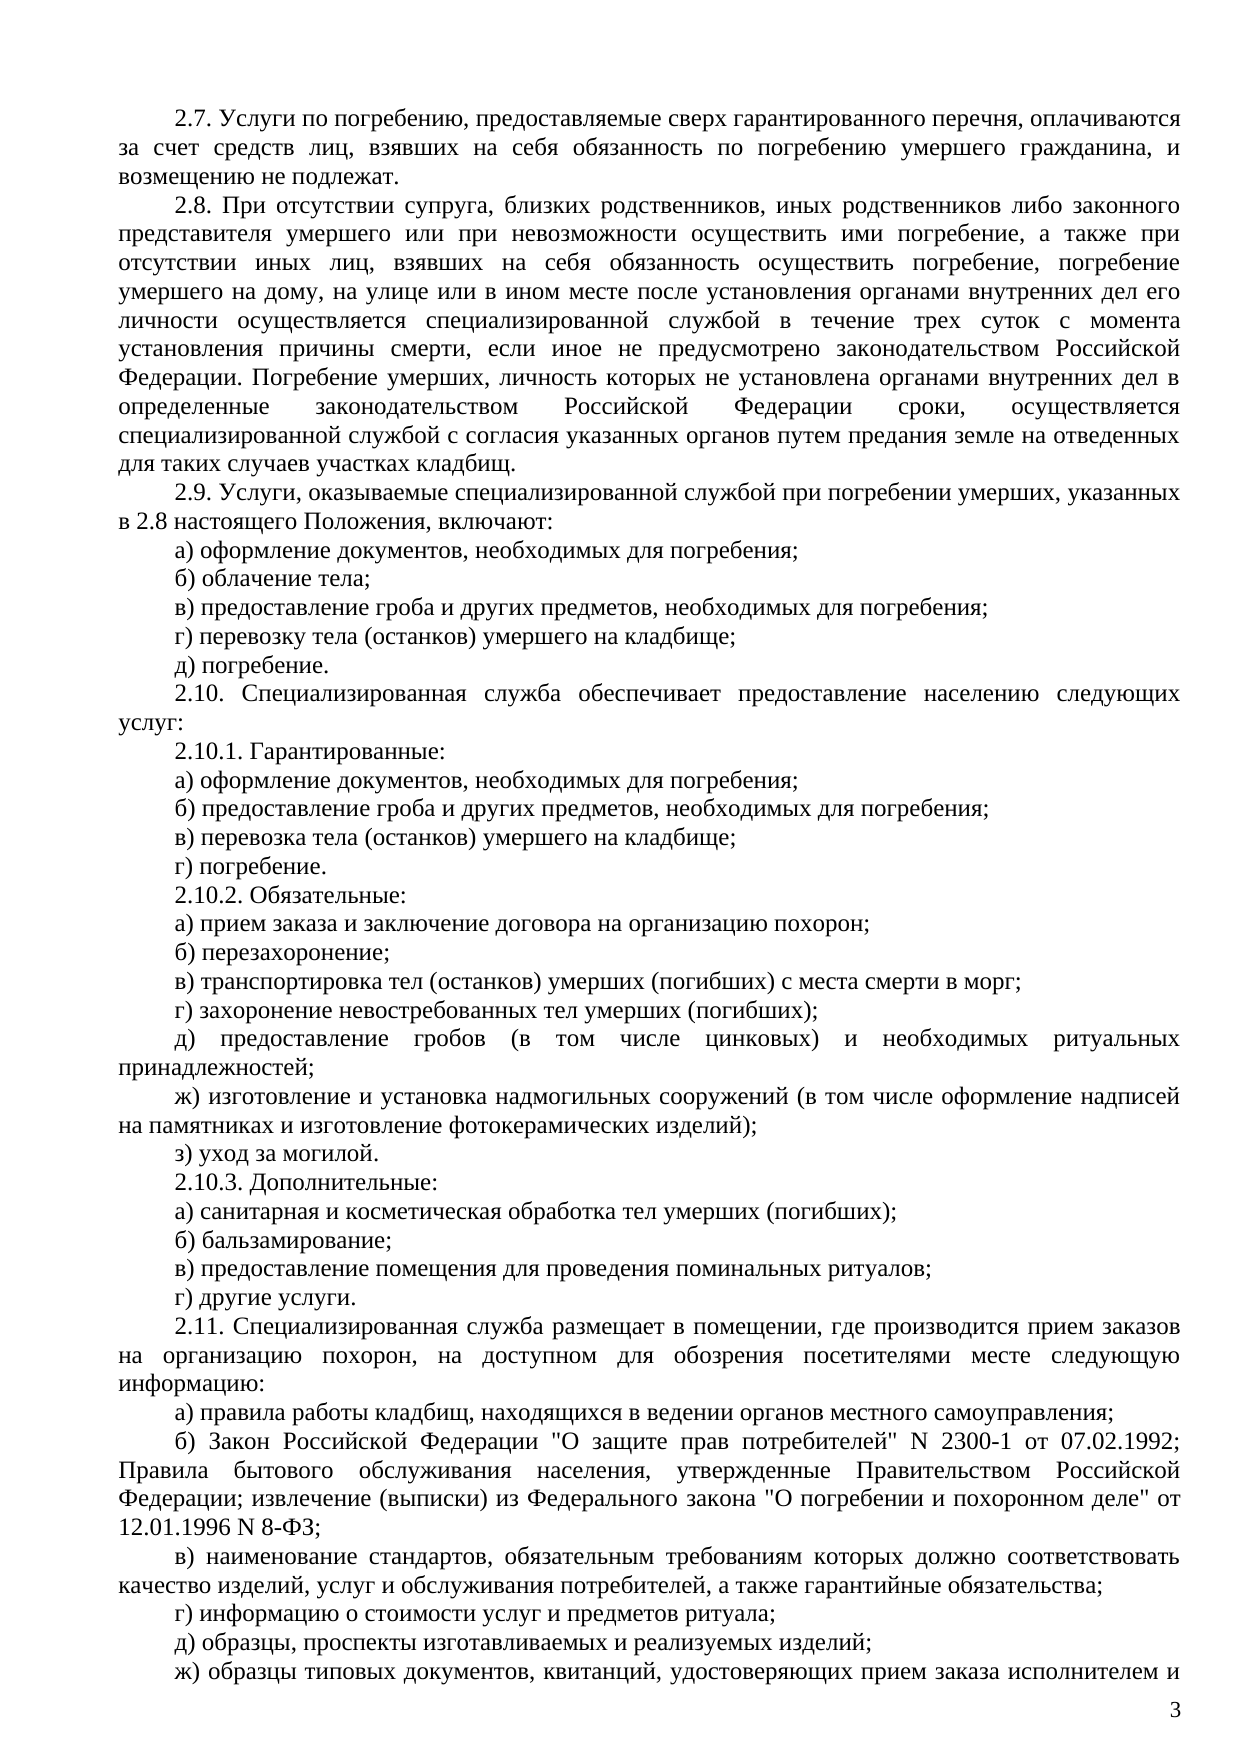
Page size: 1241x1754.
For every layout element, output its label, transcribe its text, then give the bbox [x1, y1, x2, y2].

text д) погребение. [118, 650, 1181, 678]
text в) предоставление помещения для проведения поминальных ритуалов; [118, 1253, 1181, 1282]
text б) бальзамирование; [118, 1225, 1181, 1253]
text в) транспортировка тел (останков) умерших (погибших) с места смерти в морг; [118, 966, 1181, 995]
text 2.10. Специализированная служба обеспечивает предоставление населению следующих услуг: [118, 678, 1181, 736]
text г) перевозку тела (останков) умершего на кладбище; [118, 621, 1181, 650]
text 2.10.2. Обязательные: [118, 880, 1181, 908]
text д) образцы, проспекты изготавливаемых и реализуемых изделий; [118, 1627, 1181, 1656]
text в) перевозка тела (останков) умершего на кладбище; [118, 822, 1181, 851]
text г) погребение. [118, 851, 1181, 880]
text д) предоставление гробов (в том числе цинковых) и необходимых ритуальных принадлежностей; [118, 1023, 1181, 1081]
text в) предоставление гроба и других предметов, необходимых для погребения; [118, 592, 1181, 621]
text 2.7. Услуги по погребению, предоставляемые сверх гарантированного перечня, оплачиваются за счет средств лиц, взявших на себя обязанность по погребению умершего гражданина, и возмещению не подлежат. [118, 103, 1181, 190]
text б) перезахоронение; [118, 937, 1181, 966]
text б) облачение тела; [118, 563, 1181, 592]
text ж) изготовление и установка надмогильных сооружений (в том числе оформление надписей на памятниках и изготовление фотокерамических изделий); [118, 1081, 1181, 1138]
text з) уход за могилой. [118, 1138, 1181, 1167]
text г) информацию о стоимости услуг и предметов ритуала; [118, 1598, 1181, 1627]
text 2.10.3. Дополнительные: [118, 1167, 1181, 1196]
text 2.9. Услуги, оказываемые специализированной службой при погребении умерших, указанных в 2.8 настоящего Положения, включают: [118, 477, 1181, 535]
text б) предоставление гроба и других предметов, необходимых для погребения; [118, 793, 1181, 822]
text 2.8. При отсутствии супруга, близких родственников, иных родственников либо законного представителя умершего или при невозможности осуществить ими погребение, а также при отсутствии иных лиц, взявших на себя обязанность осуществить погребение, погребение умершего на дому, на улице или в ином месте после установления органами внутренних дел его личности осуществляется специализированной службой в течение трех суток с момента установления причины смерти, если иное не предусмотрено законодательством Российской Федерации. Погребение умерших, личность которых не установлена органами внутренних дел в определенные законодательством Российской Федерации сроки, осуществляется специализированной службой с согласия указанных органов путем предания земле на отведенных для таких случаев участках кладбищ. [118, 190, 1181, 477]
text а) санитарная и косметическая обработка тел умерших (погибших); [118, 1196, 1181, 1225]
text в) наименование стандартов, обязательным требованиям которых должно соответствовать качество изделий, услуг и обслуживания потребителей, а также гарантийные обязательства; [118, 1541, 1181, 1598]
text а) оформление документов, необходимых для погребения; [118, 765, 1181, 793]
text 2.10.1. Гарантированные: [118, 736, 1181, 765]
text б) Закон Российской Федерации "О защите прав потребителей" N 2300-1 от 07.02.1992; Правила бытового обслуживания населения, утвержденные Правительством Российской Федерации; извлечение (выписки) из Федерального закона "О погребении и похоронном деле" от 12.01.1996 N 8-ФЗ; [118, 1426, 1181, 1541]
text а) правила работы кладбищ, находящихся в ведении органов местного самоуправления; [118, 1397, 1181, 1426]
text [118, 1656, 1181, 1685]
text г) другие услуги. [118, 1282, 1181, 1311]
text г) захоронение невостребованных тел умерших (погибших); [118, 995, 1181, 1023]
text 2.11. Специализированная служба размещает в помещении, где производится прием заказов на организацию похорон, на доступном для обозрения посетителями месте следующую информацию: [118, 1311, 1181, 1397]
text а) оформление документов, необходимых для погребения; [118, 535, 1181, 563]
text а) прием заказа и заключение договора на организацию похорон; [118, 908, 1181, 937]
